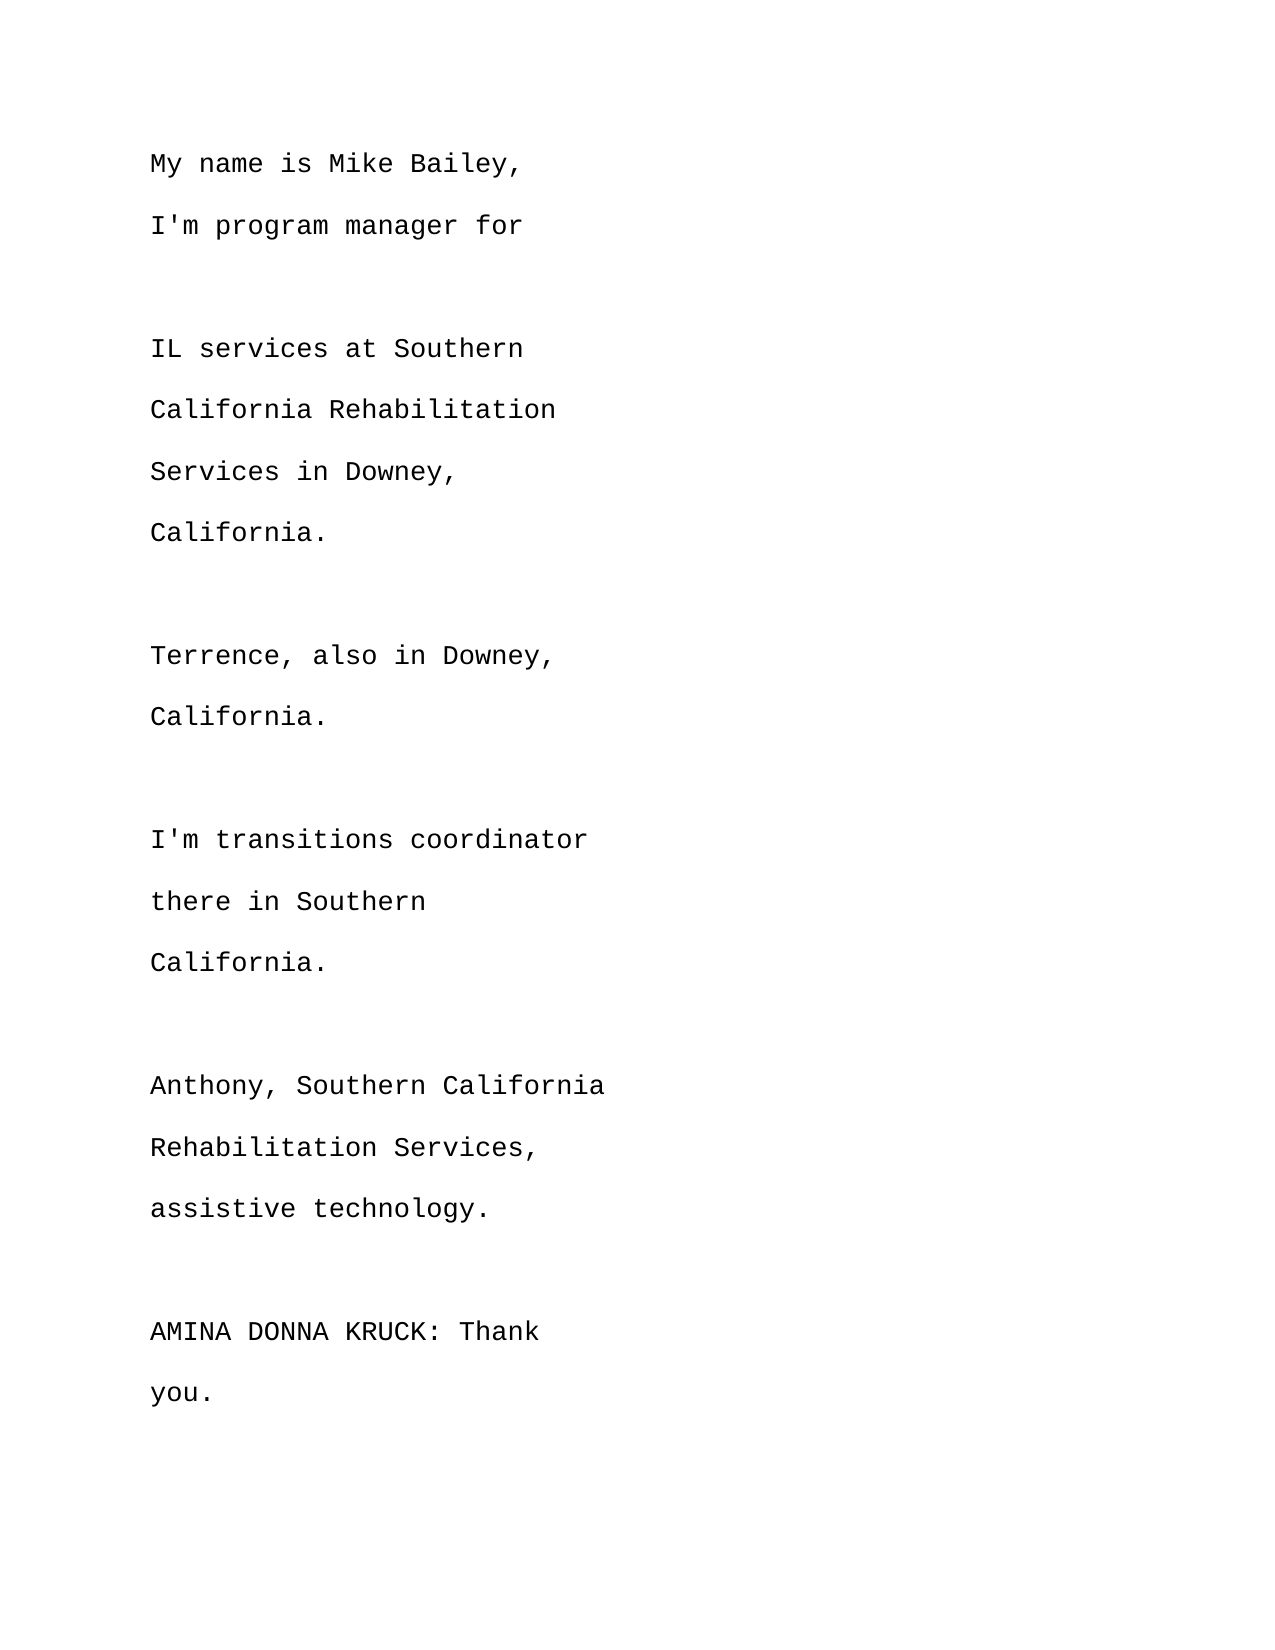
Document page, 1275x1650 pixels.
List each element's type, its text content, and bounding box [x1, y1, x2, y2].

text Terrence, also in Downey, California. [150, 642, 612, 734]
text My name is Mike Bailey, [150, 150, 612, 181]
text AMINA DONNA KRUCK: Thank you. [150, 1318, 612, 1410]
text I'm transitions coordinator there in Southern California. [150, 826, 612, 980]
text I'm program manager for [150, 211, 612, 242]
text IL services at Southern California Rehabilitation Services in Downey, California. [150, 334, 612, 549]
text Anthony, Southern California Rehabilitation Services, assistive technology. [150, 1072, 612, 1226]
